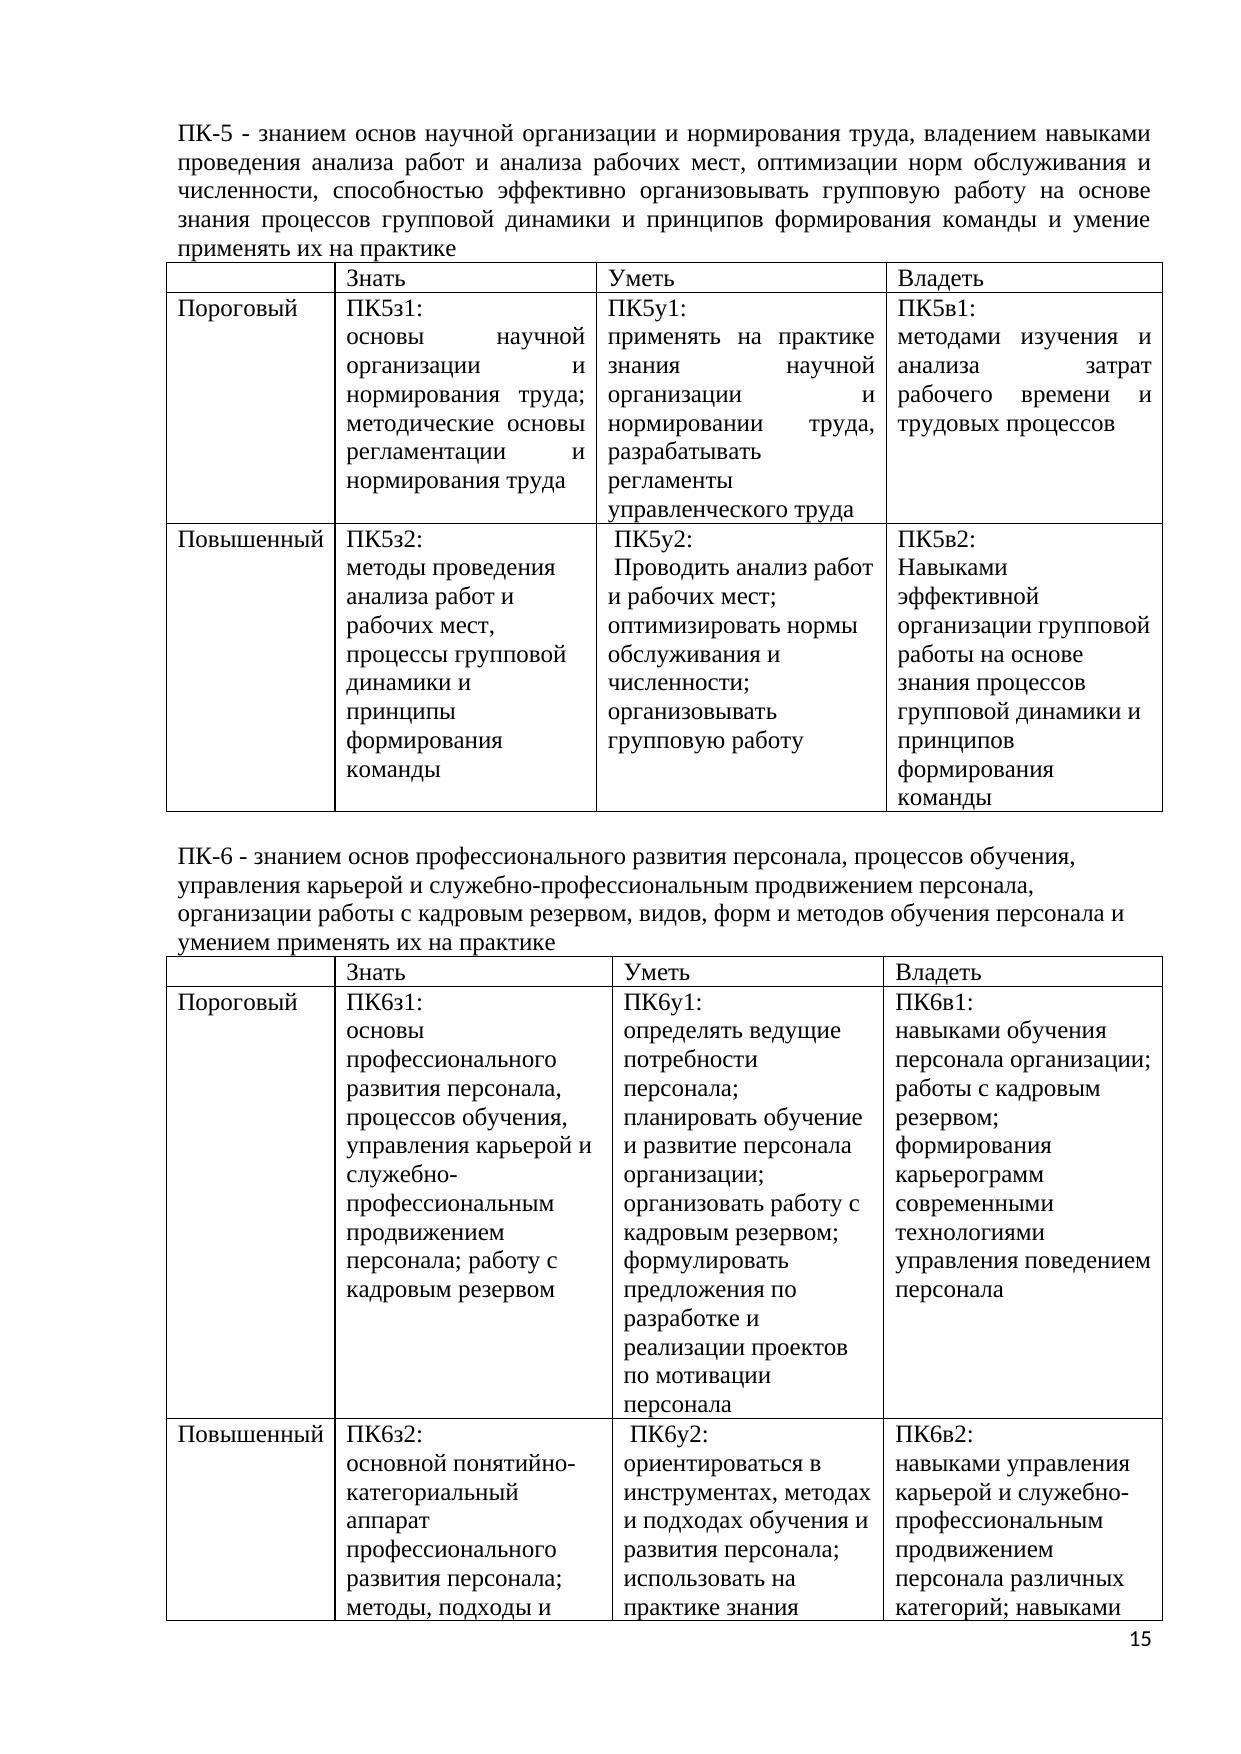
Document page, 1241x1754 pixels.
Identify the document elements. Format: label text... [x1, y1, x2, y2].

table_cell Повышенный [167, 1419, 334, 1620]
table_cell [613, 1419, 883, 1620]
table_cell ПК6у1: определять ведущие потребности персонала; планировать обучение и развитие персонала организации; организовать работу с кадровым резервом; формулировать предложения по разработке и реализации проектов по мотивации персонала [613, 987, 883, 1418]
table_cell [884, 1419, 1162, 1620]
table_cell ПК5в2: Навыками эффективной организации групповой работы на основе знания процессов групповой динамики и принципов формирования команды [887, 524, 1162, 811]
table_header Знать [336, 957, 612, 986]
text ПК-6 - знанием основ профессионального развития персонала, процессов обучения, управления карьерой и служебно-профессиональным продвижением персонала, организации работы с кадровым резервом, видов, форм и методов обучения персонала и умением применять их на практике [177, 841, 1152, 956]
table_cell Повышенный [167, 524, 334, 811]
table_cell ПК6з1: основы профессионального развития персонала, процессов обучения, управления карьерой и служебно-профессиональным продвижением персонала; работу с кадровым резервом [336, 987, 612, 1418]
table_header [167, 957, 334, 986]
table_header Владеть [884, 957, 1162, 986]
table_header Владеть [887, 263, 1162, 292]
table_header [167, 263, 334, 292]
table_cell ПК5з1: основы научной организации и нормирования труда; методические основы регламентации и нормирования труда [336, 293, 596, 523]
text ПК-5 - знанием основ научной организации и нормирования труда, владением навыками проведения анализа работ и анализа рабочих мест, оптимизации норм обслуживания и численности, способностью эффективно организовывать групповую работу на основе знания процессов групповой динамики и принципов формирования команды и умение применять их на практике [177, 118, 1152, 262]
table_cell ПК5в1: методами изучения и анализа затрат рабочего времени и трудовых процессов [887, 293, 1162, 523]
table_cell ПК6в1: навыками обучения персонала организации; работы с кадровым резервом; формирования карьерограмм современными технологиями управления поведением персонала [884, 987, 1162, 1418]
table_cell ПК5у2: Проводить анализ работ и рабочих мест; оптимизировать нормы обслуживания и численности; организовывать групповую работу [597, 524, 886, 811]
table_header Уметь [597, 263, 886, 292]
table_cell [336, 1419, 612, 1620]
table_header Уметь [613, 957, 883, 986]
table_cell ПК5з2: методы проведения анализа работ и рабочих мест, процессы групповой динамики и принципы формирования команды [336, 524, 596, 811]
table_cell Пороговый [167, 987, 334, 1418]
table_cell ПК5у1: применять на практике знания научной организации и нормировании труда, разрабатывать регламенты управленческого труда [597, 293, 886, 523]
table_cell Пороговый [167, 293, 334, 523]
table_header Знать [336, 263, 596, 292]
